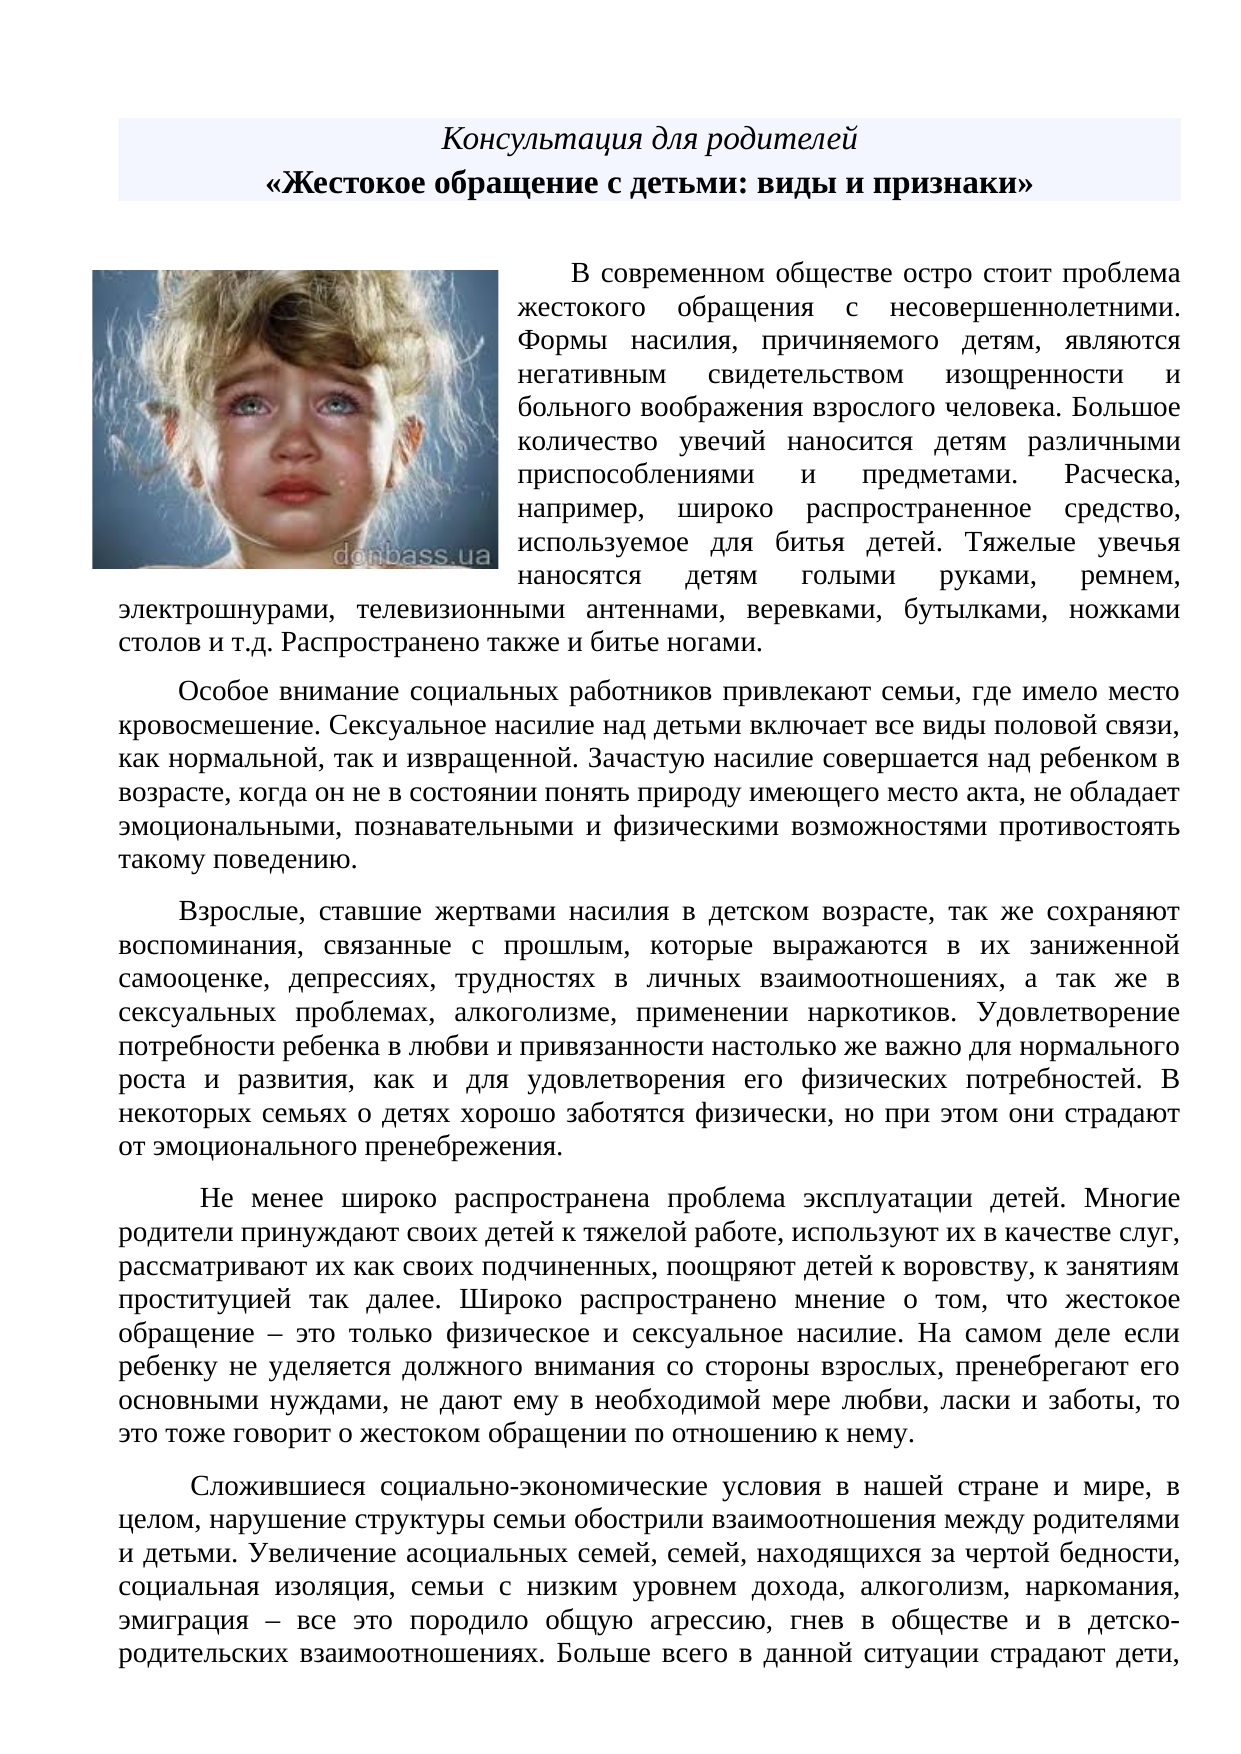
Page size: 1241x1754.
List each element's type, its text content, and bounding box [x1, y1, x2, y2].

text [118, 1468, 1181, 1669]
text Взрослые, ставшие жертвами насилия в детском возрасте, так же сохраняют воспоминания, связанные с прошлым, которые выражаются в их заниженной самооценке, депрессиях, трудностях в личных взаимоотношениях, а так же в сексуальных проблемах, алкоголизме, применении наркотиков. Удовлетворение потребности ребенка в любви и привязанности настолько же важно для нормального роста и развития, как и для удовлетворения его физических потребностей. В некоторых семьях о детях хорошо заботятся физически, но при этом они страдают от эмоционального пренебрежения. [118, 893, 1181, 1162]
text Консультация для родителей [118, 118, 1181, 156]
text Особое внимание социальных работников привлекают семьи, где имело место кровосмешение. Сексуальное насилие над детьми включает все виды половой связи, как нормальной, так и извращенной. Зачастую насилие совершается над ребенком в возрасте, когда он не в состоянии понять природу имеющего место акта, не обладает эмоциональными, познавательными и физическими возможностями противостоять такому поведению. [118, 673, 1181, 875]
text Не менее широко распространена проблема эксплуатации детей. Многие родители принуждают своих детей к тяжелой работе, используют их в качестве слуг, рассматривают их как своих подчиненных, поощряют детей к воровству, к занятиям проституцией так далее. Широко распространено мнение о том, что жестокое обращение – это только физическое и сексуальное насилие. На самом деле если ребенку не уделяется должного внимания со стороны взрослых, пренебрегают его основными нуждами, не дают ему в необходимой мере любви, ласки и заботы, то это тоже говорит о жестоком обращении по отношению к нему. [118, 1181, 1181, 1449]
picture [92, 270, 499, 569]
text «Жестокое обращение с детьми: виды и признаки» [118, 162, 1181, 201]
